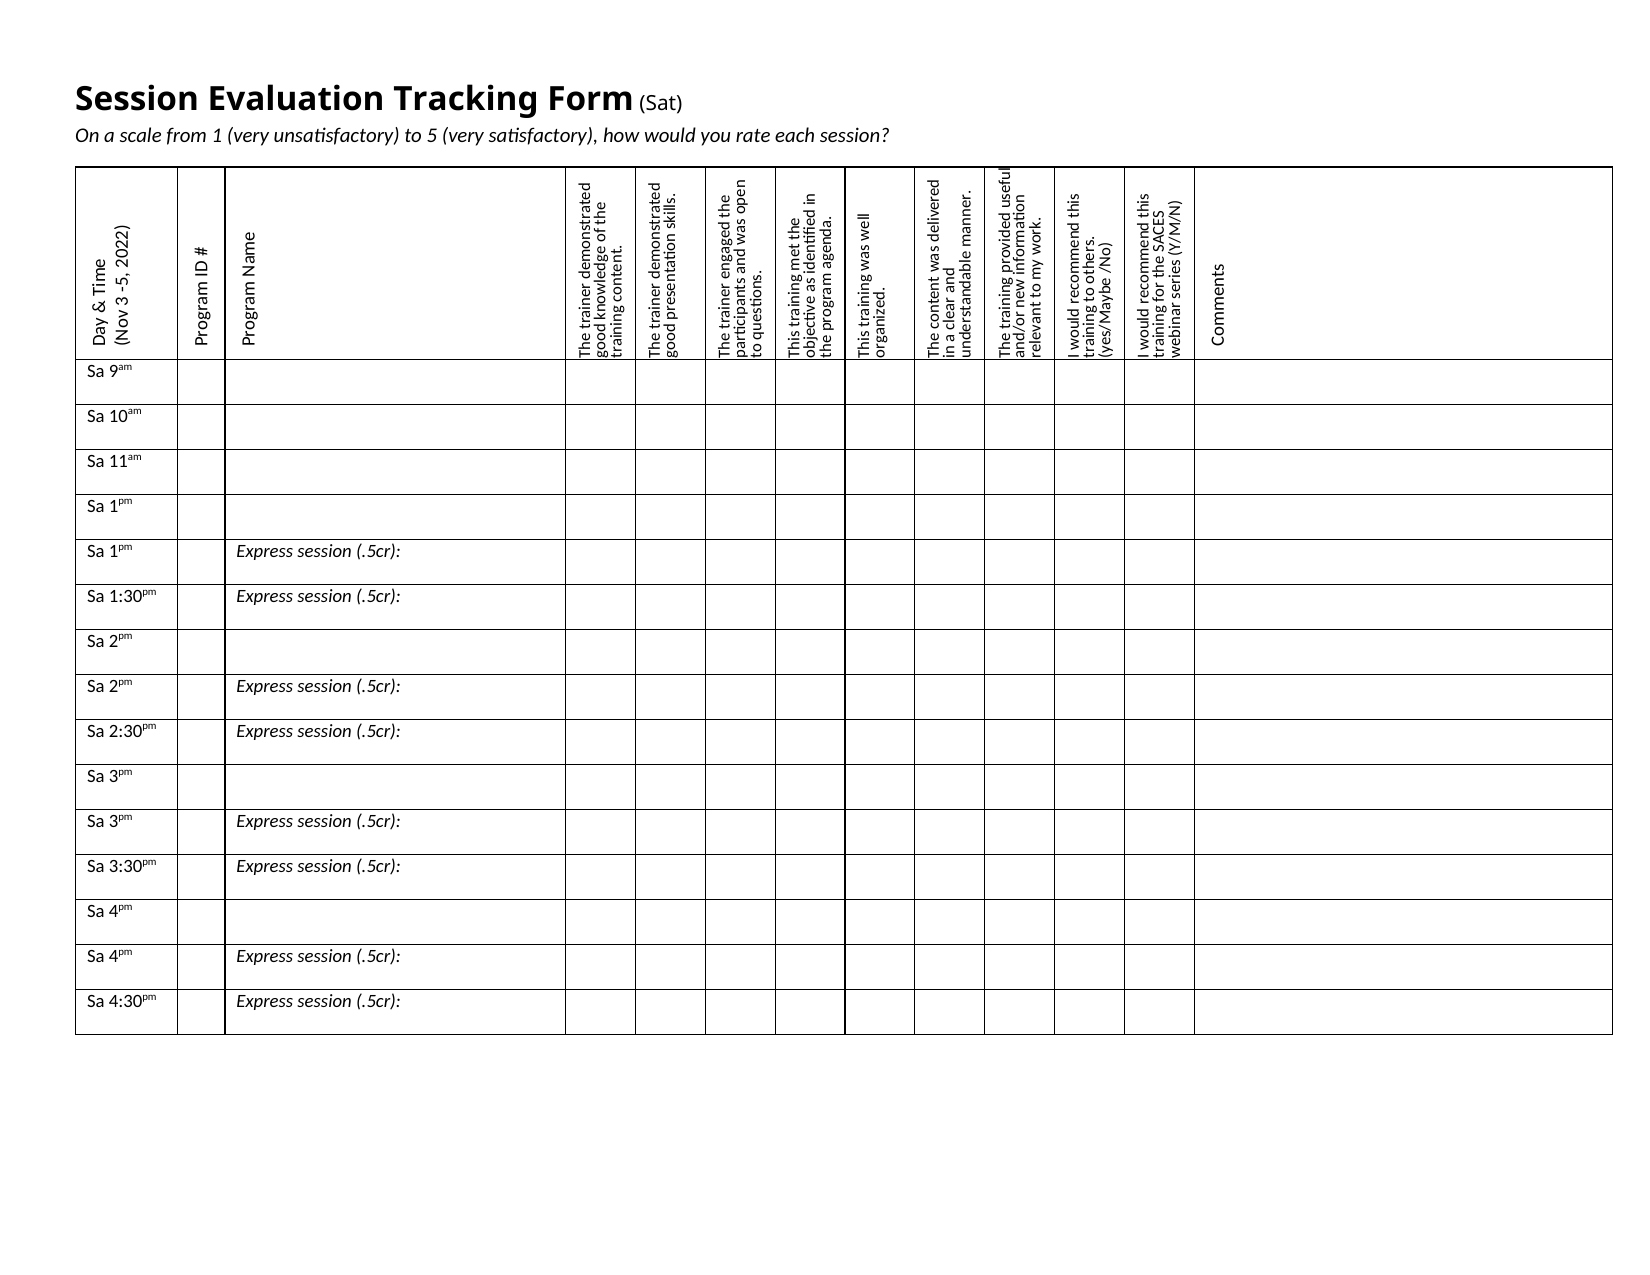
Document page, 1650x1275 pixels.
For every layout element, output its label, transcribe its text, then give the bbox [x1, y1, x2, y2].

table_cell [1055, 450, 1124, 493]
text Session Evaluation Tracking Form (Sat) On a scale from 1 (very unsatisfactory) to 5 (very satisfactory), how would you rate each session? [75, 75, 1575, 148]
table_cell [178, 720, 224, 763]
table_cell [566, 765, 635, 808]
table_cell [706, 765, 775, 808]
table_cell Sa 4:30pm [76, 990, 177, 1033]
table_cell [566, 495, 635, 538]
table_cell [846, 585, 914, 628]
table_cell [1055, 945, 1124, 988]
table_cell [1125, 810, 1194, 853]
table_cell [1125, 630, 1194, 673]
table_cell Sa 1:30pm [76, 585, 177, 628]
table_cell [1055, 855, 1124, 898]
table_cell [1125, 720, 1194, 763]
table_cell [178, 540, 224, 583]
table_cell [1055, 630, 1124, 673]
table_cell [776, 810, 844, 853]
table_cell [915, 450, 984, 493]
table_header This training met the objective as identified in the program agenda. [776, 168, 844, 358]
table_cell [846, 990, 914, 1033]
table_cell [706, 900, 775, 943]
table_cell [985, 675, 1054, 718]
table_cell [1125, 360, 1194, 403]
table_cell [1055, 360, 1124, 403]
table_cell [846, 720, 914, 763]
table_cell [706, 810, 775, 853]
table_cell [1125, 405, 1194, 448]
table_cell [178, 450, 224, 493]
table_cell [178, 585, 224, 628]
table_cell [636, 630, 705, 673]
table_cell [846, 405, 914, 448]
table_cell Express session (.5cr): [226, 810, 565, 853]
table_cell [1125, 450, 1194, 493]
table_cell Sa 1pm [76, 495, 177, 538]
table_cell [566, 855, 635, 898]
table_cell [1195, 675, 1612, 718]
table_cell Sa 4pm [76, 900, 177, 943]
table_cell [985, 945, 1054, 988]
table_cell [636, 900, 705, 943]
table_cell Sa 1pm [76, 540, 177, 583]
table_cell [985, 765, 1054, 808]
table_cell [706, 990, 775, 1033]
table_cell [846, 495, 914, 538]
table_cell Sa 2pm [76, 675, 177, 718]
table_cell [178, 810, 224, 853]
table_cell [1055, 585, 1124, 628]
table_cell [636, 450, 705, 493]
table_cell [566, 900, 635, 943]
table_cell [706, 855, 775, 898]
table_cell [915, 675, 984, 718]
table_cell [1055, 990, 1124, 1033]
table_cell Sa 4pm [76, 945, 177, 988]
table_cell [226, 450, 565, 493]
table_cell [566, 585, 635, 628]
table_cell [566, 450, 635, 493]
table_cell [226, 360, 565, 403]
table_cell [1055, 405, 1124, 448]
table_cell [636, 540, 705, 583]
table_cell [846, 810, 914, 853]
table_cell [776, 675, 844, 718]
table_cell [1195, 810, 1612, 853]
table_cell [1125, 990, 1194, 1033]
table_cell [985, 360, 1054, 403]
table_cell [178, 495, 224, 538]
table_cell [1125, 585, 1194, 628]
table_cell [846, 945, 914, 988]
table_cell [706, 360, 775, 403]
table_cell [776, 405, 844, 448]
table_cell [915, 990, 984, 1033]
table_cell [1195, 900, 1612, 943]
table_cell [915, 855, 984, 898]
table_header Day & Time (Nov 3 -5, 2022) [76, 168, 177, 358]
table_cell [846, 360, 914, 403]
table_cell [226, 765, 565, 808]
table_cell [846, 540, 914, 583]
table_cell [915, 810, 984, 853]
table_cell [776, 360, 844, 403]
table_cell [566, 360, 635, 403]
table_header Program Name [226, 168, 565, 358]
table_cell [985, 495, 1054, 538]
table_cell Sa 3:30pm [76, 855, 177, 898]
table_cell [915, 540, 984, 583]
table_cell [566, 675, 635, 718]
table_cell [178, 855, 224, 898]
table_cell [178, 990, 224, 1033]
table_cell [178, 765, 224, 808]
table_cell [178, 630, 224, 673]
table_header Comments [1195, 168, 1612, 358]
table_header The trainer engaged the participants and was open to questions. [706, 168, 775, 358]
table_cell [915, 900, 984, 943]
table_cell [706, 450, 775, 493]
table_header The content was delivered in a clear and understandable manner. [915, 168, 984, 358]
table_cell Express session (.5cr): [226, 675, 565, 718]
table_cell [1195, 765, 1612, 808]
table_cell [985, 630, 1054, 673]
table_cell [706, 720, 775, 763]
table_cell Express session (.5cr): [226, 585, 565, 628]
table_cell [706, 675, 775, 718]
table_cell [985, 810, 1054, 853]
table_cell [226, 405, 565, 448]
table_cell [1195, 405, 1612, 448]
table_cell [1195, 360, 1612, 403]
table_cell [985, 540, 1054, 583]
table_cell [1125, 540, 1194, 583]
table_cell [846, 675, 914, 718]
table_cell [1055, 675, 1124, 718]
table_cell [985, 585, 1054, 628]
table_cell [636, 720, 705, 763]
table_cell [1055, 810, 1124, 853]
table_cell [776, 765, 844, 808]
table_cell [636, 990, 705, 1033]
table_cell [1055, 765, 1124, 808]
table_cell [1055, 720, 1124, 763]
table_cell [566, 405, 635, 448]
table_cell [706, 630, 775, 673]
table_cell [985, 990, 1054, 1033]
table_cell [178, 360, 224, 403]
table_cell [226, 900, 565, 943]
table_cell [178, 675, 224, 718]
table_cell [706, 585, 775, 628]
table_cell [985, 450, 1054, 493]
table_cell [846, 900, 914, 943]
table_cell [915, 585, 984, 628]
table_header The trainer demonstrated good presentation skills. [636, 168, 705, 358]
table_cell [985, 720, 1054, 763]
table_cell [178, 945, 224, 988]
table_cell [915, 360, 984, 403]
table_cell [636, 855, 705, 898]
table_cell [706, 495, 775, 538]
table_header I would recommend this training for the SACES webinar series (Y/M/N) [1125, 168, 1194, 358]
table_cell Express session (.5cr): [226, 720, 565, 763]
table_cell Sa 3pm [76, 765, 177, 808]
table_cell Sa 3pm [76, 810, 177, 853]
table_cell [915, 945, 984, 988]
table_cell [985, 855, 1054, 898]
table_cell [1125, 495, 1194, 538]
table_cell [706, 945, 775, 988]
table_cell [1125, 855, 1194, 898]
table_cell [566, 945, 635, 988]
table_cell [776, 630, 844, 673]
table_header Program ID # [178, 168, 224, 358]
table_cell Sa 2pm [76, 630, 177, 673]
table_cell [566, 630, 635, 673]
table_cell [915, 495, 984, 538]
table_cell [776, 900, 844, 943]
table_cell [706, 540, 775, 583]
table_cell [706, 405, 775, 448]
table_cell [846, 630, 914, 673]
table_cell Sa 11am [76, 450, 177, 493]
table_cell [915, 720, 984, 763]
table_cell Sa 10am [76, 405, 177, 448]
table_cell [846, 765, 914, 808]
table_cell [566, 540, 635, 583]
table_cell [178, 405, 224, 448]
table_cell Sa 2:30pm [76, 720, 177, 763]
table_cell [636, 810, 705, 853]
table_cell [1055, 495, 1124, 538]
table_cell [1195, 855, 1612, 898]
table_cell [1055, 540, 1124, 583]
table_cell [1195, 540, 1612, 583]
table_cell [1125, 675, 1194, 718]
table_cell [915, 765, 984, 808]
table_cell [776, 585, 844, 628]
table_cell [566, 720, 635, 763]
table_cell Express session (.5cr): [226, 945, 565, 988]
table_cell [1195, 585, 1612, 628]
table_cell [1195, 495, 1612, 538]
table_cell [566, 990, 635, 1033]
table_cell [1195, 630, 1612, 673]
table_cell Sa 9am [76, 360, 177, 403]
table_cell [915, 630, 984, 673]
table_cell [566, 810, 635, 853]
table_cell [776, 990, 844, 1033]
table_cell [636, 675, 705, 718]
table_header I would recommend this training to others. (yes/Maybe /No) [1055, 168, 1124, 358]
table_cell Express session (.5cr): [226, 540, 565, 583]
table_cell [776, 855, 844, 898]
table_cell [1125, 945, 1194, 988]
table_cell [776, 540, 844, 583]
table_cell [915, 405, 984, 448]
table_cell [985, 405, 1054, 448]
table_cell [776, 720, 844, 763]
table_cell [776, 495, 844, 538]
table_cell [1195, 450, 1612, 493]
table_cell [636, 765, 705, 808]
table_cell Express session (.5cr): [226, 990, 565, 1033]
table_cell [846, 450, 914, 493]
table_cell [636, 585, 705, 628]
table_header The trainer demonstrated good knowledge of the training content. [566, 168, 635, 358]
table_cell [226, 630, 565, 673]
table_cell [1195, 945, 1612, 988]
table_cell [776, 450, 844, 493]
table_cell [985, 900, 1054, 943]
table_cell [636, 495, 705, 538]
table_cell [1055, 900, 1124, 943]
table_cell [1195, 990, 1612, 1033]
table_cell Express session (.5cr): [226, 855, 565, 898]
table_cell [1125, 765, 1194, 808]
table_cell [846, 855, 914, 898]
table_cell [178, 900, 224, 943]
table_cell [636, 405, 705, 448]
table_header The training provided useful and/or new information relevant to my work. [985, 168, 1054, 358]
table_header This training was well organized. [846, 168, 914, 358]
table_cell [226, 495, 565, 538]
table_cell [636, 945, 705, 988]
table_cell [1125, 900, 1194, 943]
table_cell [1195, 720, 1612, 763]
table_cell [636, 360, 705, 403]
table_cell [776, 945, 844, 988]
